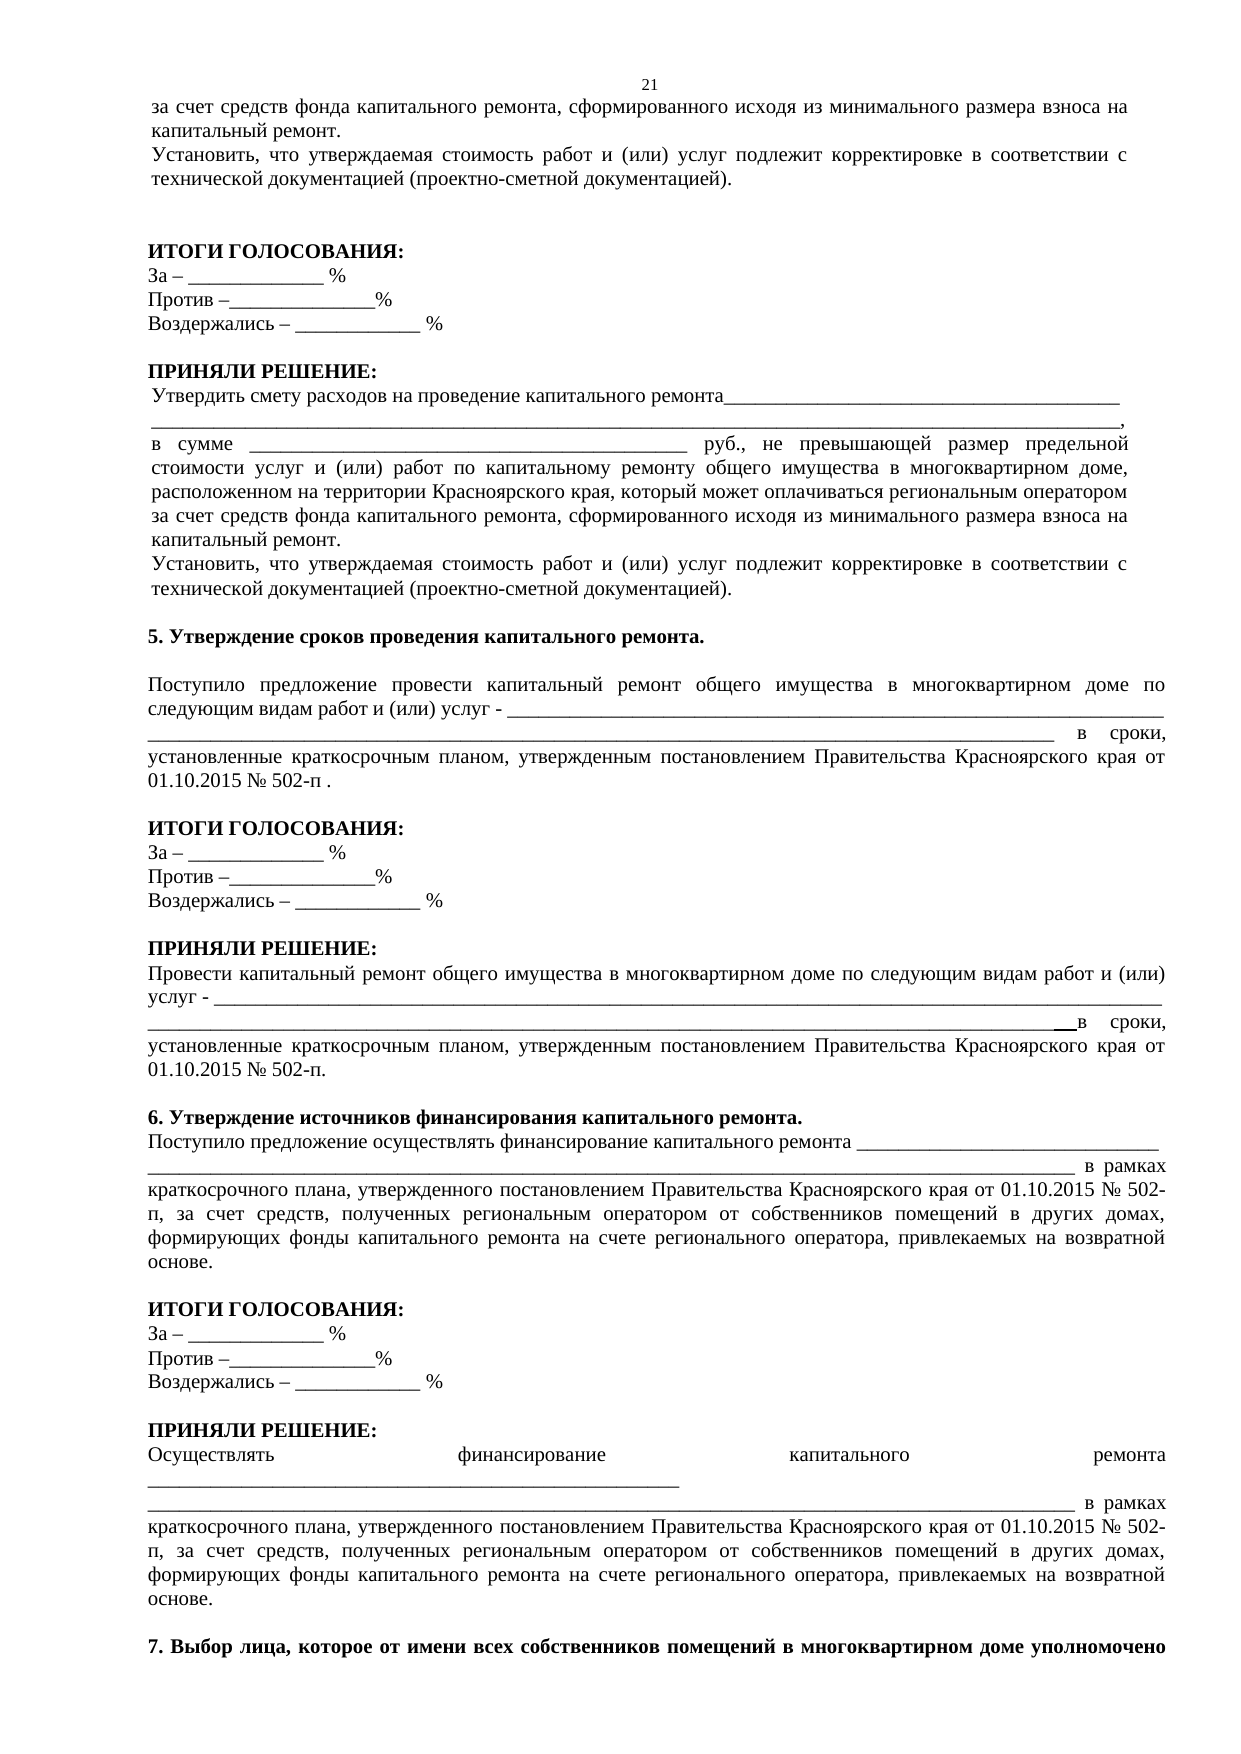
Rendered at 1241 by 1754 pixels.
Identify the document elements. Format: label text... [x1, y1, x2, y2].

text ПРИНЯЛИ РЕШЕНИЕ: [148, 936, 1166, 960]
text Воздержались – ____________ % [148, 311, 1166, 335]
text ПРИНЯЛИ РЕШЕНИЕ: [148, 1418, 1166, 1442]
text За – _____________ % [148, 263, 1166, 287]
text Против –______________% [148, 864, 1166, 888]
text Против –______________% [148, 287, 1166, 311]
text Установить, что утверждаемая стоимость работ и (или) услуг подлежит корректировке в соответствии с технической документацией (проектно-сметной документацией). [151, 142, 1129, 190]
text Утвердить смету расходов на проведение капитального ремонта______________________________________ [151, 383, 1129, 407]
text 6. Утверждение источников финансирования капитального ремонта. [148, 1105, 1166, 1129]
text ПРИНЯЛИ РЕШЕНИЕ: [148, 359, 1166, 383]
text Провести капитальный ремонт общего имущества в многоквартирном доме по следующим видам работ и (или) услуг - ___________________________________________________________________________________________ [148, 960, 1166, 1008]
text Воздержались – ____________ % [148, 888, 1166, 912]
list Поступило предложение осуществлять финансирование капитального ремонта _____________________________ [148, 1129, 1166, 1153]
list _________________________________________________________________________________________ в рамках краткосрочного плана, утвержденного постановлением Правительства Красноярского края от 01.10.2015 № 502-п, за счет средств, полученных региональным оператором от собственников помещений в других домах, формирующих фонды капитального ремонта на счете регионального оператора, привлекаемых на возвратной основе. [148, 1490, 1166, 1610]
text Установить, что утверждаемая стоимость работ и (или) услуг подлежит корректировке в соответствии с технической документацией (проектно-сметной документацией). [151, 551, 1129, 599]
text _______________________________________________________________________________________ в сроки, установленные краткосрочным планом, утвержденным постановлением Правительства Красноярского края от 01.10.2015 № 502-п. [148, 1008, 1166, 1081]
text ИТОГИ ГОЛОСОВАНИЯ: [148, 816, 1166, 840]
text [151, 94, 1129, 142]
text Воздержались – ____________ % [148, 1369, 1166, 1393]
text Против –______________% [148, 1345, 1166, 1369]
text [148, 1634, 1166, 1658]
text _______________________________________________________________________________________ в сроки, установленные краткосрочным планом, утвержденным постановлением Правительства Красноярского края от 01.10.2015 № 502-п . [148, 720, 1166, 792]
text ИТОГИ ГОЛОСОВАНИЯ: [148, 238, 1166, 263]
text Поступило предложение провести капитальный ремонт общего имущества в многоквартирном доме по следующим видам работ и (или) услуг - _______________________________________________________________ [148, 672, 1166, 720]
list _________________________________________________________________________________________ в рамках краткосрочного плана, утвержденного постановлением Правительства Красноярского края от 01.10.2015 № 502-п, за счет средств, полученных региональным оператором от собственников помещений в других домах, формирующих фонды капитального ремонта на счете регионального оператора, привлекаемых на возвратной основе. [148, 1153, 1166, 1273]
list Осуществлять финансирование капитального ремонта ___________________________________________________ [148, 1442, 1166, 1490]
text За – _____________ % [148, 1321, 1166, 1345]
text 5. Утверждение сроков проведения капитального ремонта. [148, 623, 1166, 648]
text ИТОГИ ГОЛОСОВАНИЯ: [148, 1297, 1166, 1321]
text За – _____________ % [148, 840, 1166, 864]
